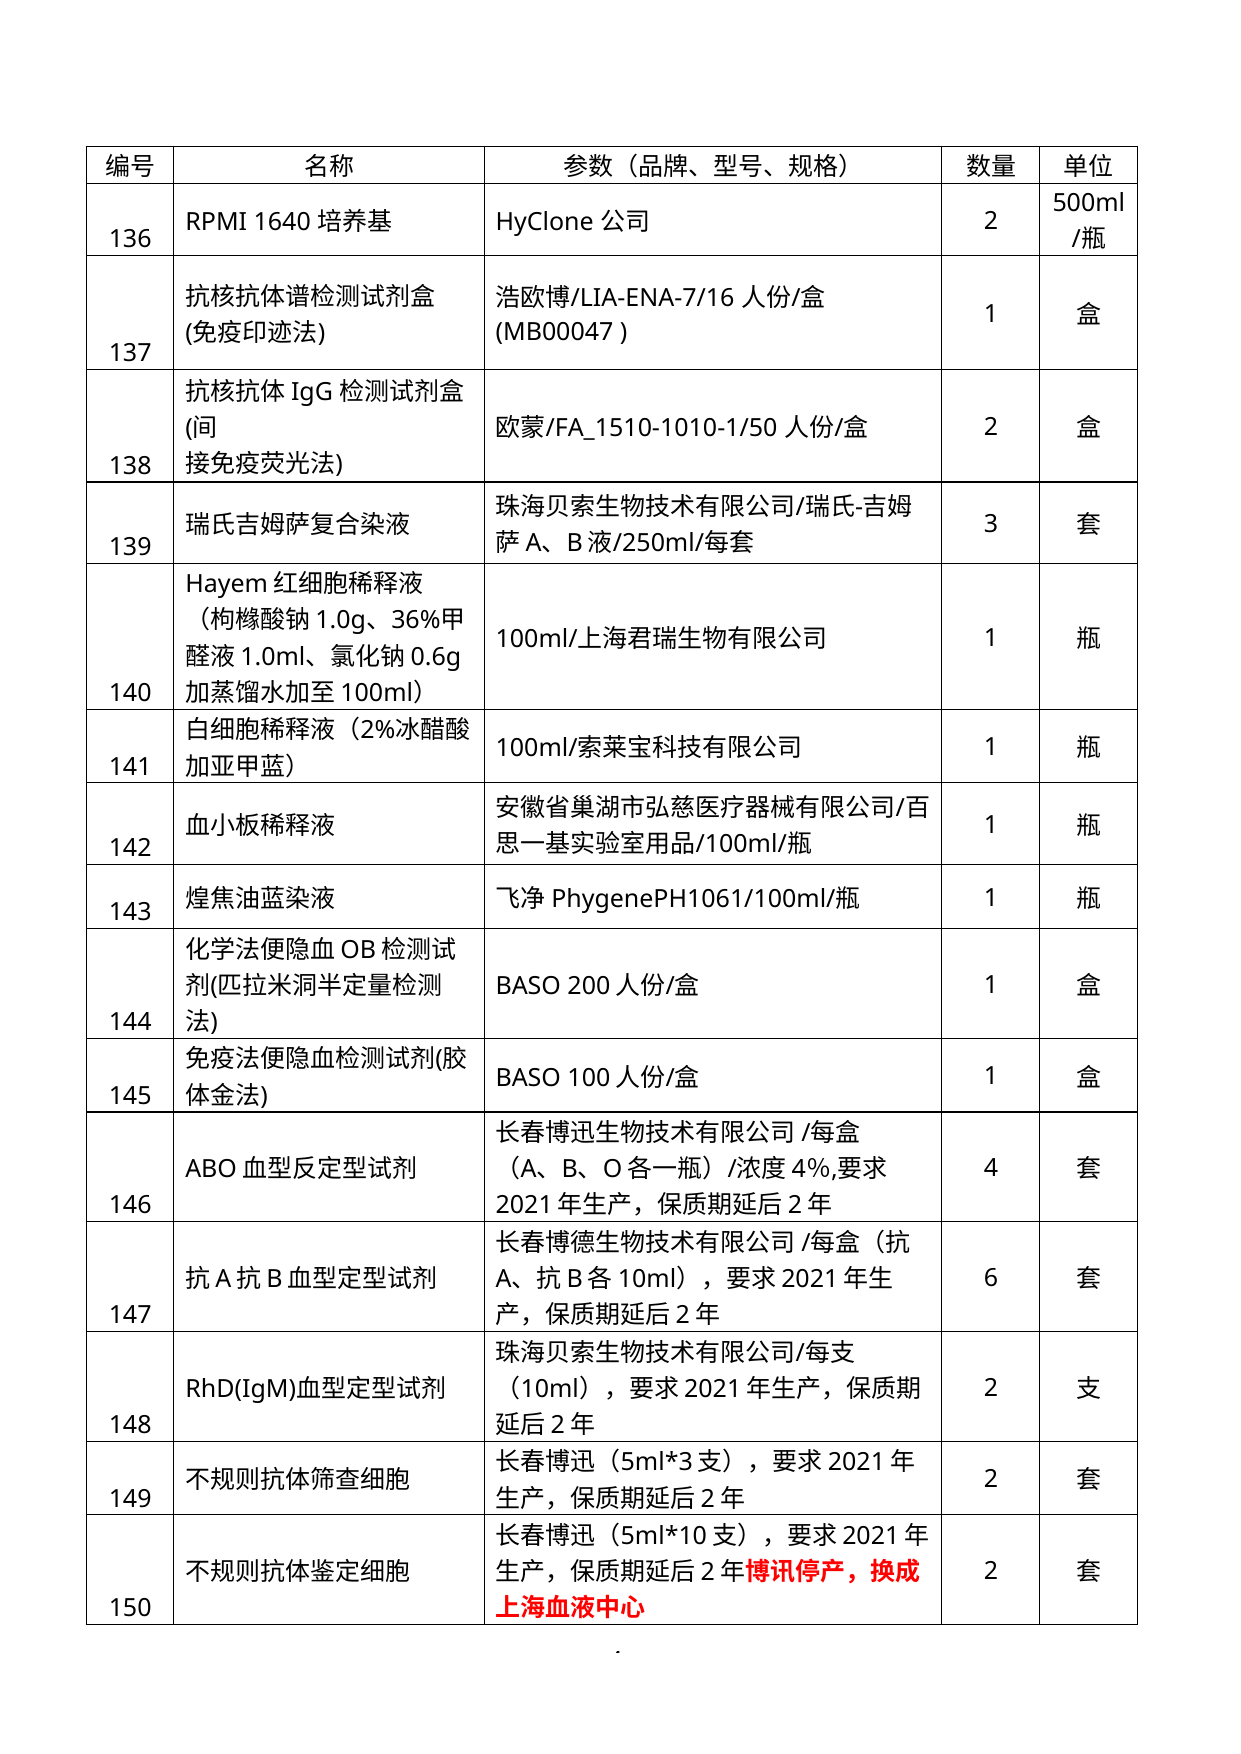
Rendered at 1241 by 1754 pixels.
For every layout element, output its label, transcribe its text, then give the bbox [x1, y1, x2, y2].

table_cell 146 [87, 1113, 173, 1221]
table_cell 珠海贝索生物技术有限公司/瑞氏-吉姆萨A、B液/250ml/每套 [485, 483, 941, 563]
table_cell HyClone 公司 [485, 184, 941, 254]
table_cell 珠海贝索生物技术有限公司/每支（10ml），要求2021年生产，保质期延后2年 [485, 1332, 941, 1441]
table_cell 血小板稀释液 [174, 783, 484, 863]
table_cell 瓶 [1040, 564, 1137, 709]
table_cell 6 [942, 1222, 1039, 1331]
table_cell Hayem红细胞稀释液（枸橼酸钠1.0g、36%甲醛液1.0ml、氯化钠0.6g加蒸馏水加至100ml） [174, 564, 484, 709]
table_cell 支 [1040, 1332, 1137, 1441]
table_cell 飞净 PhygenePH1061/100ml/瓶 [485, 865, 941, 928]
table_cell 煌焦油蓝染液 [174, 865, 484, 928]
table_cell 盒 [1040, 1039, 1137, 1111]
table_cell 2 [942, 1442, 1039, 1514]
table_cell 150 [87, 1515, 173, 1624]
table_cell 瓶 [1040, 783, 1137, 863]
table_header 数量 [942, 147, 1039, 183]
table_cell 149 [87, 1442, 173, 1514]
table_cell 长春博迅（5ml*3支），要求2021年生产，保质期延后2年 [485, 1442, 941, 1514]
table_cell 137 [87, 256, 173, 369]
table_cell 盒 [1040, 929, 1137, 1038]
table_header 单位 [1040, 147, 1137, 183]
table_cell 3 [942, 483, 1039, 563]
table_cell 免疫法便隐血检测试剂(胶体金法) [174, 1039, 484, 1111]
table_cell 136 [87, 184, 173, 254]
table_cell 不规则抗体筛查细胞 [174, 1442, 484, 1514]
table_cell 盒 [1040, 370, 1137, 481]
table_cell 抗核抗体 IgG 检测试剂盒(间 接免疫荧光法) [174, 370, 484, 481]
table_cell 142 [87, 783, 173, 863]
table_cell 套 [1040, 1113, 1137, 1221]
table_cell 2 [942, 370, 1039, 481]
table_header 参数（品牌、型号、规格） [485, 147, 941, 183]
table_cell 1 [942, 256, 1039, 369]
table_cell 瑞氏吉姆萨复合染液 [174, 483, 484, 563]
table_cell 100ml/索莱宝科技有限公司 [485, 710, 941, 782]
table_cell 143 [87, 865, 173, 928]
table_cell ABO血型反定型试剂 [174, 1113, 484, 1221]
table_cell 长春博迅生物技术有限公司 /每盒（A、B、O各一瓶）/浓度4％,要求2021年生产，保质期延后2年 [485, 1113, 941, 1221]
table_cell 长春博德生物技术有限公司 /每盒（抗A、抗B各10ml），要求2021年生产，保质期延后2年 [485, 1222, 941, 1331]
table_cell 安徽省巢湖市弘慈医疗器械有限公司/百思一基实验室用品/100ml/瓶 [485, 783, 941, 863]
table_cell 4 [942, 1113, 1039, 1221]
table_cell 化学法便隐血OB检测试剂(匹拉米洞半定量检测法) [174, 929, 484, 1038]
table_cell 1 [942, 564, 1039, 709]
table_cell 套 [1040, 1222, 1137, 1331]
table_cell 不规则抗体鉴定细胞 [174, 1515, 484, 1624]
table_cell 1 [942, 783, 1039, 863]
table_cell BASO 200人份/盒 [485, 929, 941, 1038]
table_cell 147 [87, 1222, 173, 1331]
table_header 名称 [174, 147, 484, 183]
table_cell 套 [1040, 483, 1137, 563]
table_header 编号 [87, 147, 173, 183]
table_cell 148 [87, 1332, 173, 1441]
table_cell 141 [87, 710, 173, 782]
table_cell 2 [942, 184, 1039, 254]
table_cell 100ml/上海君瑞生物有限公司 [485, 564, 941, 709]
table_cell 140 [87, 564, 173, 709]
table_cell 138 [87, 370, 173, 481]
table_cell 抗A抗B血型定型试剂 [174, 1222, 484, 1331]
table_cell 浩欧博/LIA-ENA-7/16 人份/盒(MB00047 ) [485, 256, 941, 369]
table_cell 套 [1040, 1515, 1137, 1624]
table_cell 1 [942, 865, 1039, 928]
table_cell 抗核抗体谱检测试剂盒 (免疫印迹法) [174, 256, 484, 369]
table_cell 500ml/瓶 [1040, 184, 1137, 254]
table_cell 欧蒙/FA_1510-1010-1/50 人份/盒 [485, 370, 941, 481]
table_cell 盒 [1040, 256, 1137, 369]
table_cell 144 [87, 929, 173, 1038]
table_cell 1 [942, 710, 1039, 782]
table_cell 瓶 [1040, 865, 1137, 928]
table_cell 白细胞稀释液（2%冰醋酸加亚甲蓝） [174, 710, 484, 782]
table_cell 2 [942, 1515, 1039, 1624]
table_cell RhD(IgM)血型定型试剂 [174, 1332, 484, 1441]
table_cell 瓶 [1040, 710, 1137, 782]
table_cell 139 [87, 483, 173, 563]
table_cell 长春博迅（5ml*10支），要求2021年生产，保质期延后2年博讯停产，换成上海血液中心 [485, 1515, 941, 1624]
table_cell 套 [1040, 1442, 1137, 1514]
table_cell 1 [942, 1039, 1039, 1111]
table_cell 145 [87, 1039, 173, 1111]
table_cell BASO 100人份/盒 [485, 1039, 941, 1111]
table_cell 1 [942, 929, 1039, 1038]
table_cell 2 [942, 1332, 1039, 1441]
table_cell RPMI 1640 培养基 [174, 184, 484, 254]
